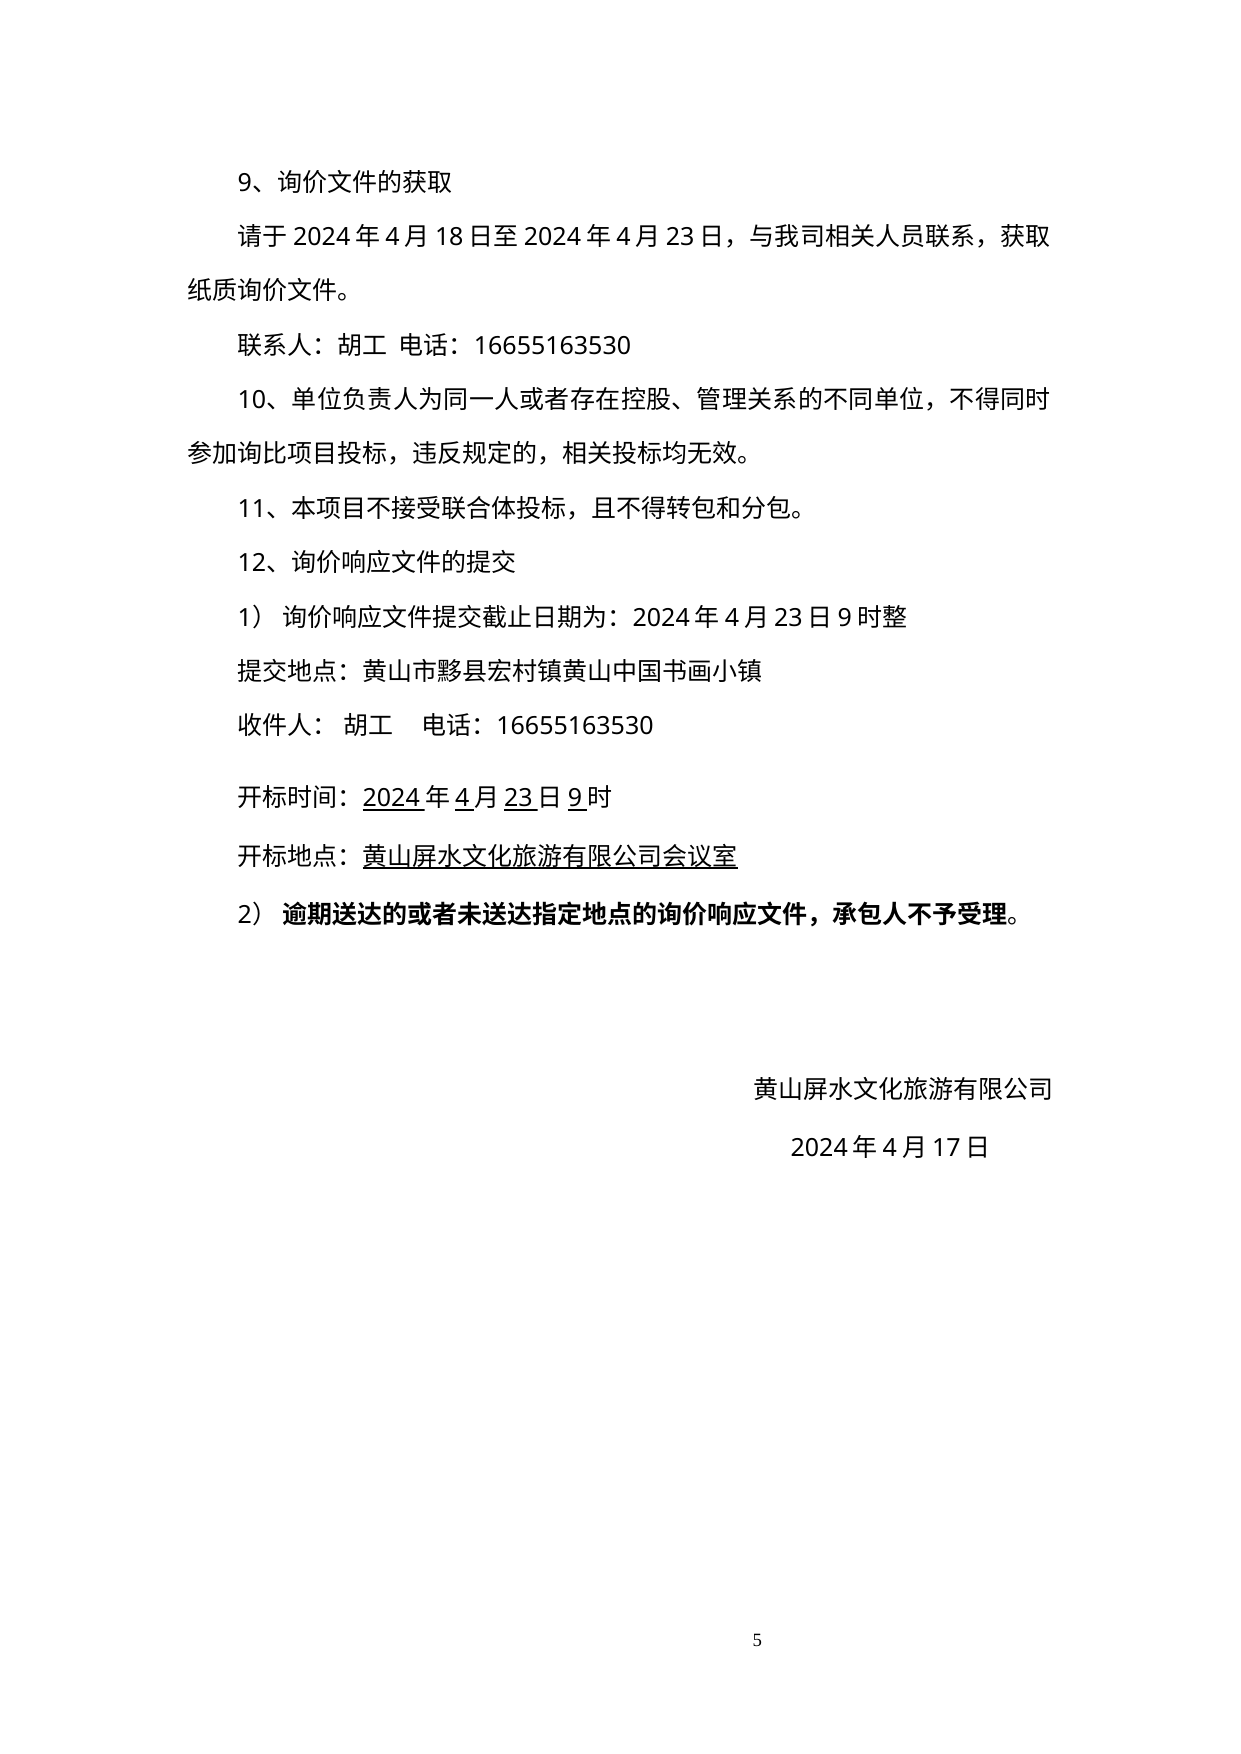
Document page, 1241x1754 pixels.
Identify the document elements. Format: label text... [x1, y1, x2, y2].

text 9、询价文件的获取 [187, 162, 1053, 198]
text 开标时间：2024年4月23日9时 [187, 760, 1053, 818]
text 开标地点：黄山屏水文化旅游有限公司会议室 [187, 818, 1053, 877]
text 联系人：胡工 电话：16655163530 [187, 325, 1053, 361]
text 请于2024年4月18日至2024年4月23日，与我司相关人员联系，获取纸质询价文件。 [187, 216, 1053, 307]
text 提交地点：黄山市黟县宏村镇黄山中国书画小镇 [187, 651, 1053, 688]
text 1） 询价响应文件提交截止日期为：2024年4月23日9时整 [187, 597, 1053, 633]
text 2） 逾期送达的或者未送达指定地点的询价响应文件，承包人不予受理。 [187, 877, 1053, 935]
text 黄山屏水文化旅游有限公司 [187, 1052, 1053, 1110]
text 12、询价响应文件的提交 [187, 543, 1053, 579]
text 11、本项目不接受联合体投标，且不得转包和分包。 [187, 488, 1053, 524]
text 收件人： 胡工 电话：16655163530 [187, 706, 1053, 742]
text 2024年4月17日 [187, 1110, 990, 1168]
text 10、单位负责人为同一人或者存在控股、管理关系的不同单位，不得同时参加询比项目投标，违反规定的，相关投标均无效。 [187, 379, 1053, 470]
